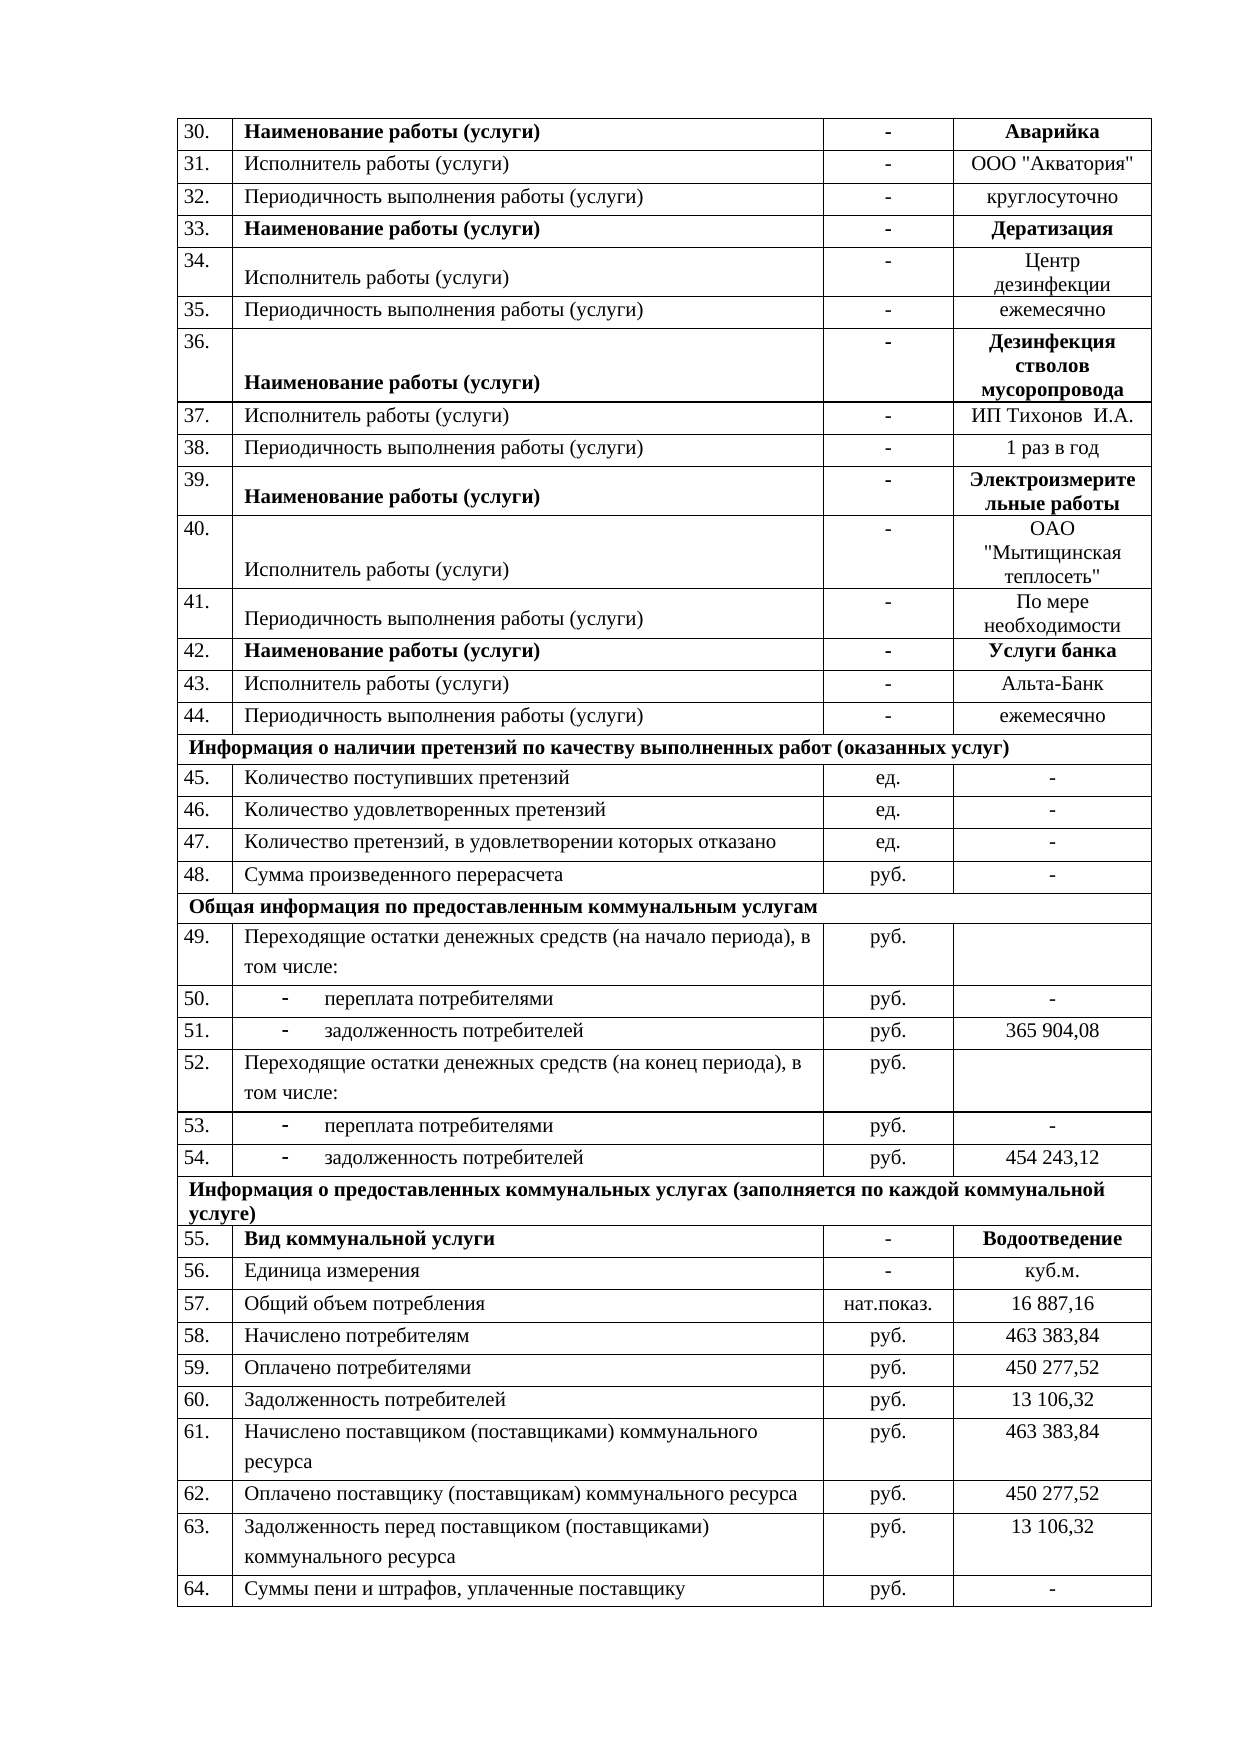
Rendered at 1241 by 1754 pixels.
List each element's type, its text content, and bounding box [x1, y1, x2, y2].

table_cell Периодичность выполнения работы (услуги) [233, 589, 823, 637]
table_cell - [954, 765, 1151, 796]
table_cell [178, 1514, 232, 1575]
table_cell Наименование работы (услуги) [233, 329, 823, 401]
table_cell 454 243,12 [954, 1145, 1151, 1176]
table_cell [178, 1419, 232, 1480]
table_cell ежемесячно [954, 703, 1151, 734]
table_cell [178, 924, 232, 985]
table_cell - [824, 435, 953, 466]
table_cell куб.м. [954, 1258, 1151, 1289]
table_cell [178, 119, 232, 150]
table_cell По мере необходимости [954, 589, 1151, 637]
table_cell - [824, 151, 953, 182]
table_cell Общая информация по предоставленным коммунальным услугам [178, 894, 1151, 923]
table_cell - [824, 516, 953, 588]
table_cell [178, 329, 232, 401]
table_cell ежемесячно [954, 297, 1151, 328]
table_cell Дезинфекция стволов мусоропровода [954, 329, 1151, 401]
table_cell - [824, 703, 953, 734]
table_cell Начислено поставщиком (поставщиками) коммунального ресурса [233, 1419, 823, 1480]
table_cell [178, 1226, 232, 1257]
table_cell [178, 151, 232, 182]
table_cell Оплачено потребителями [233, 1355, 823, 1386]
table_cell [178, 435, 232, 466]
table_cell - [954, 986, 1151, 1017]
table_cell Количество претензий, в удовлетворении которых отказано [233, 829, 823, 861]
table_cell руб. [824, 1113, 953, 1144]
table_cell [178, 297, 232, 328]
table_cell 450 277,52 [954, 1481, 1151, 1512]
table_cell Сумма произведенного перерасчета [233, 862, 823, 893]
table_cell - [824, 671, 953, 702]
table_cell [178, 1576, 232, 1606]
table_cell Оплачено поставщику (поставщикам) коммунального ресурса [233, 1481, 823, 1512]
table_cell - [824, 589, 953, 637]
table_cell - [824, 248, 953, 296]
table_cell Альта-Банк [954, 671, 1151, 702]
table_cell [178, 1145, 232, 1176]
table_cell Периодичность выполнения работы (услуги) [233, 703, 823, 734]
table_cell - [954, 797, 1151, 828]
table_cell Исполнитель работы (услуги) [233, 516, 823, 588]
table_cell руб. [824, 862, 953, 893]
table_cell нат.показ. [824, 1290, 953, 1322]
table_cell - [824, 216, 953, 247]
table_cell Электроизмерительные работы [954, 467, 1151, 515]
table_cell - [954, 829, 1151, 861]
table_cell [178, 986, 232, 1017]
table_cell Вид коммунальной услуги [233, 1226, 823, 1257]
table_cell [178, 1018, 232, 1049]
table_cell - [954, 1113, 1151, 1144]
table_cell 463 383,84 [954, 1323, 1151, 1354]
table_cell Единица измерения [233, 1258, 823, 1289]
table_cell Периодичность выполнения работы (услуги) [233, 297, 823, 328]
table_cell 1 раз в год [954, 435, 1151, 466]
table_cell ед. [824, 829, 953, 861]
table_cell Аварийка [954, 119, 1151, 150]
table_cell - [824, 1226, 953, 1257]
table_cell Наименование работы (услуги) [233, 639, 823, 669]
table_cell руб. [824, 1419, 953, 1480]
table_cell - [824, 297, 953, 328]
table_cell [178, 1290, 232, 1322]
table_cell Исполнитель работы (услуги) [233, 671, 823, 702]
table_cell [178, 1258, 232, 1289]
table_cell [178, 216, 232, 247]
table_cell [178, 671, 232, 702]
table_cell Общий объем потребления [233, 1290, 823, 1322]
table_cell руб. [824, 924, 953, 985]
table_cell [954, 924, 1151, 985]
table_cell [178, 639, 232, 669]
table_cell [233, 184, 823, 215]
table_cell руб. [824, 1145, 953, 1176]
table_cell руб. [824, 1355, 953, 1386]
table_cell Начислено потребителям [233, 1323, 823, 1354]
table_cell [178, 516, 232, 588]
table_cell [178, 829, 232, 861]
table_cell Информация о наличии претензий по качеству выполненных работ (оказанных услуг) [178, 735, 1151, 764]
table_cell 13 106,32 [954, 1387, 1151, 1418]
table_cell задолженность потребителей [233, 1018, 823, 1049]
table_cell - [824, 184, 953, 215]
table_cell - [824, 639, 953, 669]
table_cell Водоотведение [954, 1226, 1151, 1257]
table_cell руб. [824, 1576, 953, 1606]
table_cell задолженность потребителей [233, 1145, 823, 1176]
table_cell [178, 1355, 232, 1386]
table_cell Периодичность выполнения работы (услуги) [233, 435, 823, 466]
table_cell 450 277,52 [954, 1355, 1151, 1386]
table_cell 13 106,32 [954, 1514, 1151, 1575]
table_cell Переходящие остатки денежных средств (на конец периода), в том числе: [233, 1050, 823, 1111]
table_cell - [824, 1258, 953, 1289]
table_cell Наименование работы (услуги) [233, 467, 823, 515]
table_cell Переходящие остатки денежных средств (на начало периода), в том числе: [233, 924, 823, 985]
table_cell руб. [824, 1018, 953, 1049]
table_cell руб. [824, 1050, 953, 1111]
table_cell - [824, 119, 953, 150]
table_cell ООО "Акватория" [954, 151, 1151, 182]
table_cell Информация о предоставленных коммунальных услугах (заполняется по каждой коммунальной услуге) [178, 1177, 1151, 1225]
table_cell руб. [824, 1481, 953, 1512]
table_cell руб. [824, 986, 953, 1017]
table_cell - [824, 403, 953, 434]
table_cell переплата потребителями [233, 986, 823, 1017]
table_cell ОАО "Мытищинская теплосеть" [954, 516, 1151, 588]
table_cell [233, 1576, 823, 1606]
table_cell - [954, 862, 1151, 893]
table_cell ед. [824, 797, 953, 828]
table_cell [178, 589, 232, 637]
table_cell Исполнитель работы (услуги) [233, 151, 823, 182]
table_cell [178, 862, 232, 893]
table_cell [178, 1113, 232, 1144]
table_cell [178, 1323, 232, 1354]
table_cell Услуги банка [954, 639, 1151, 669]
table_cell 16 887,16 [954, 1290, 1151, 1322]
table_cell 463 383,84 [954, 1419, 1151, 1480]
table_cell [178, 184, 232, 215]
table_cell Исполнитель работы (услуги) [233, 248, 823, 296]
table_cell Количество удовлетворенных претензий [233, 797, 823, 828]
table_cell - [824, 329, 953, 401]
table_cell [178, 467, 232, 515]
table_cell - [824, 467, 953, 515]
table_cell [178, 1050, 232, 1111]
table_cell ед. [824, 765, 953, 796]
table_cell руб. [824, 1387, 953, 1418]
table_cell Наименование работы (услуги) [233, 119, 823, 150]
table_cell руб. [824, 1323, 953, 1354]
table_cell [178, 765, 232, 796]
table_cell [178, 403, 232, 434]
table_cell Наименование работы (услуги) [233, 216, 823, 247]
table_cell [178, 797, 232, 828]
table_cell [178, 248, 232, 296]
table_cell Дератизация [954, 216, 1151, 247]
table_cell [954, 1050, 1151, 1111]
table_cell - [954, 1576, 1151, 1606]
table_cell [178, 703, 232, 734]
table_cell [178, 1387, 232, 1418]
table_cell Задолженность перед поставщиком (поставщиками) коммунального ресурса [233, 1514, 823, 1575]
table_cell ИП Тихонов И.А. [954, 403, 1151, 434]
table_cell переплата потребителями [233, 1113, 823, 1144]
table_cell [178, 1481, 232, 1512]
table_cell Задолженность потребителей [233, 1387, 823, 1418]
table_cell Исполнитель работы (услуги) [233, 403, 823, 434]
table_cell Центр дезинфекции [954, 248, 1151, 296]
table_cell Количество поступивших претензий [233, 765, 823, 796]
table_cell 365 904,08 [954, 1018, 1151, 1049]
table_cell круглосуточно [954, 184, 1151, 215]
table_cell руб. [824, 1514, 953, 1575]
